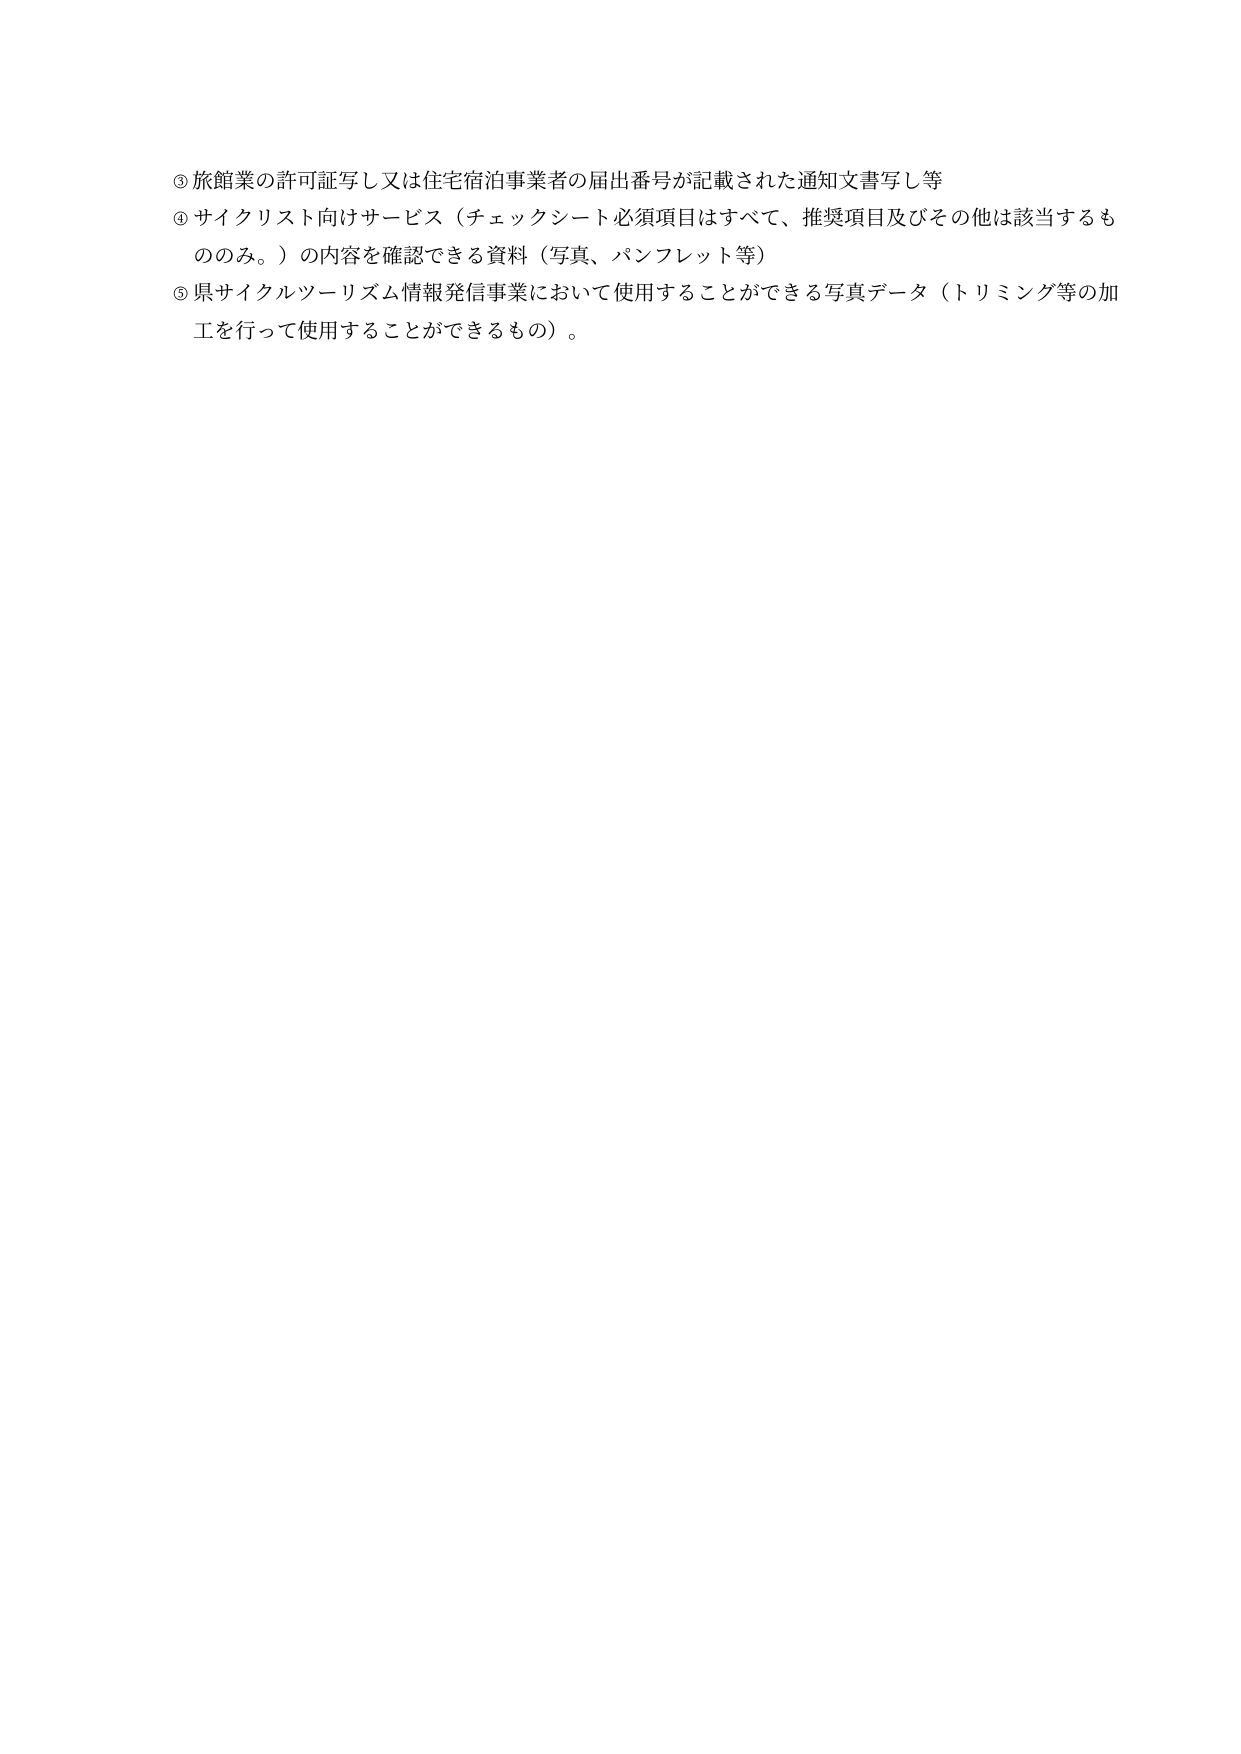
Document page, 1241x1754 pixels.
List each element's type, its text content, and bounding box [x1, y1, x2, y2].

text ③旅館業の許可証写し又は住宅宿泊事業者の届出番号が記載された通知文書写し等 [173, 161, 1122, 198]
text ④サイクリスト向けサービス（チェックシート必須項目はすべて、推奨項目及びその他は該当するもののみ。）の内容を確認できる資料（写真、パンフレット等） [173, 198, 1122, 273]
text ⑤県サイクルツーリズム情報発信事業において使用することができる写真データ（トリミング等の加工を行って使用することができるもの）。 [173, 273, 1122, 348]
